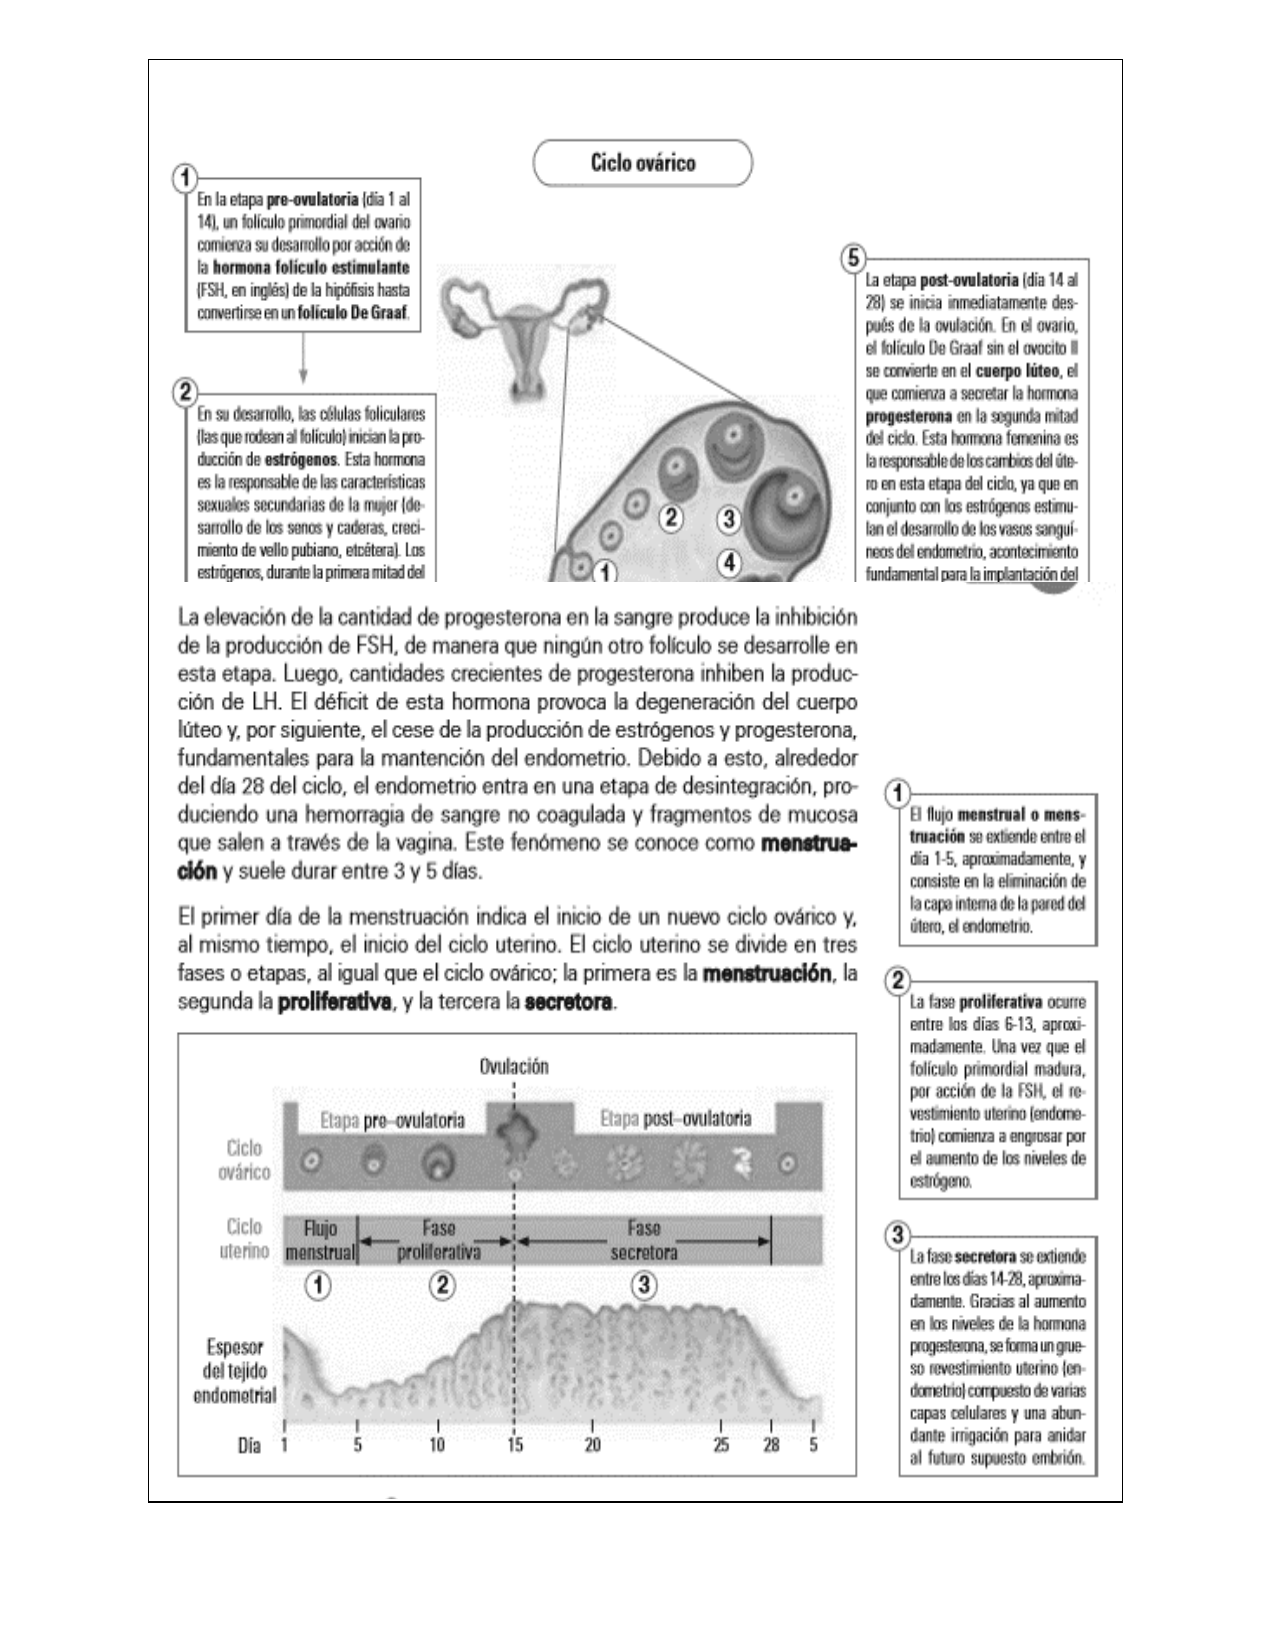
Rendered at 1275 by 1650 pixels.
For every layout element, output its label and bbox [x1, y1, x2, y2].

table_header [149, 60, 1122, 1501]
picture [159, 110, 1118, 1502]
